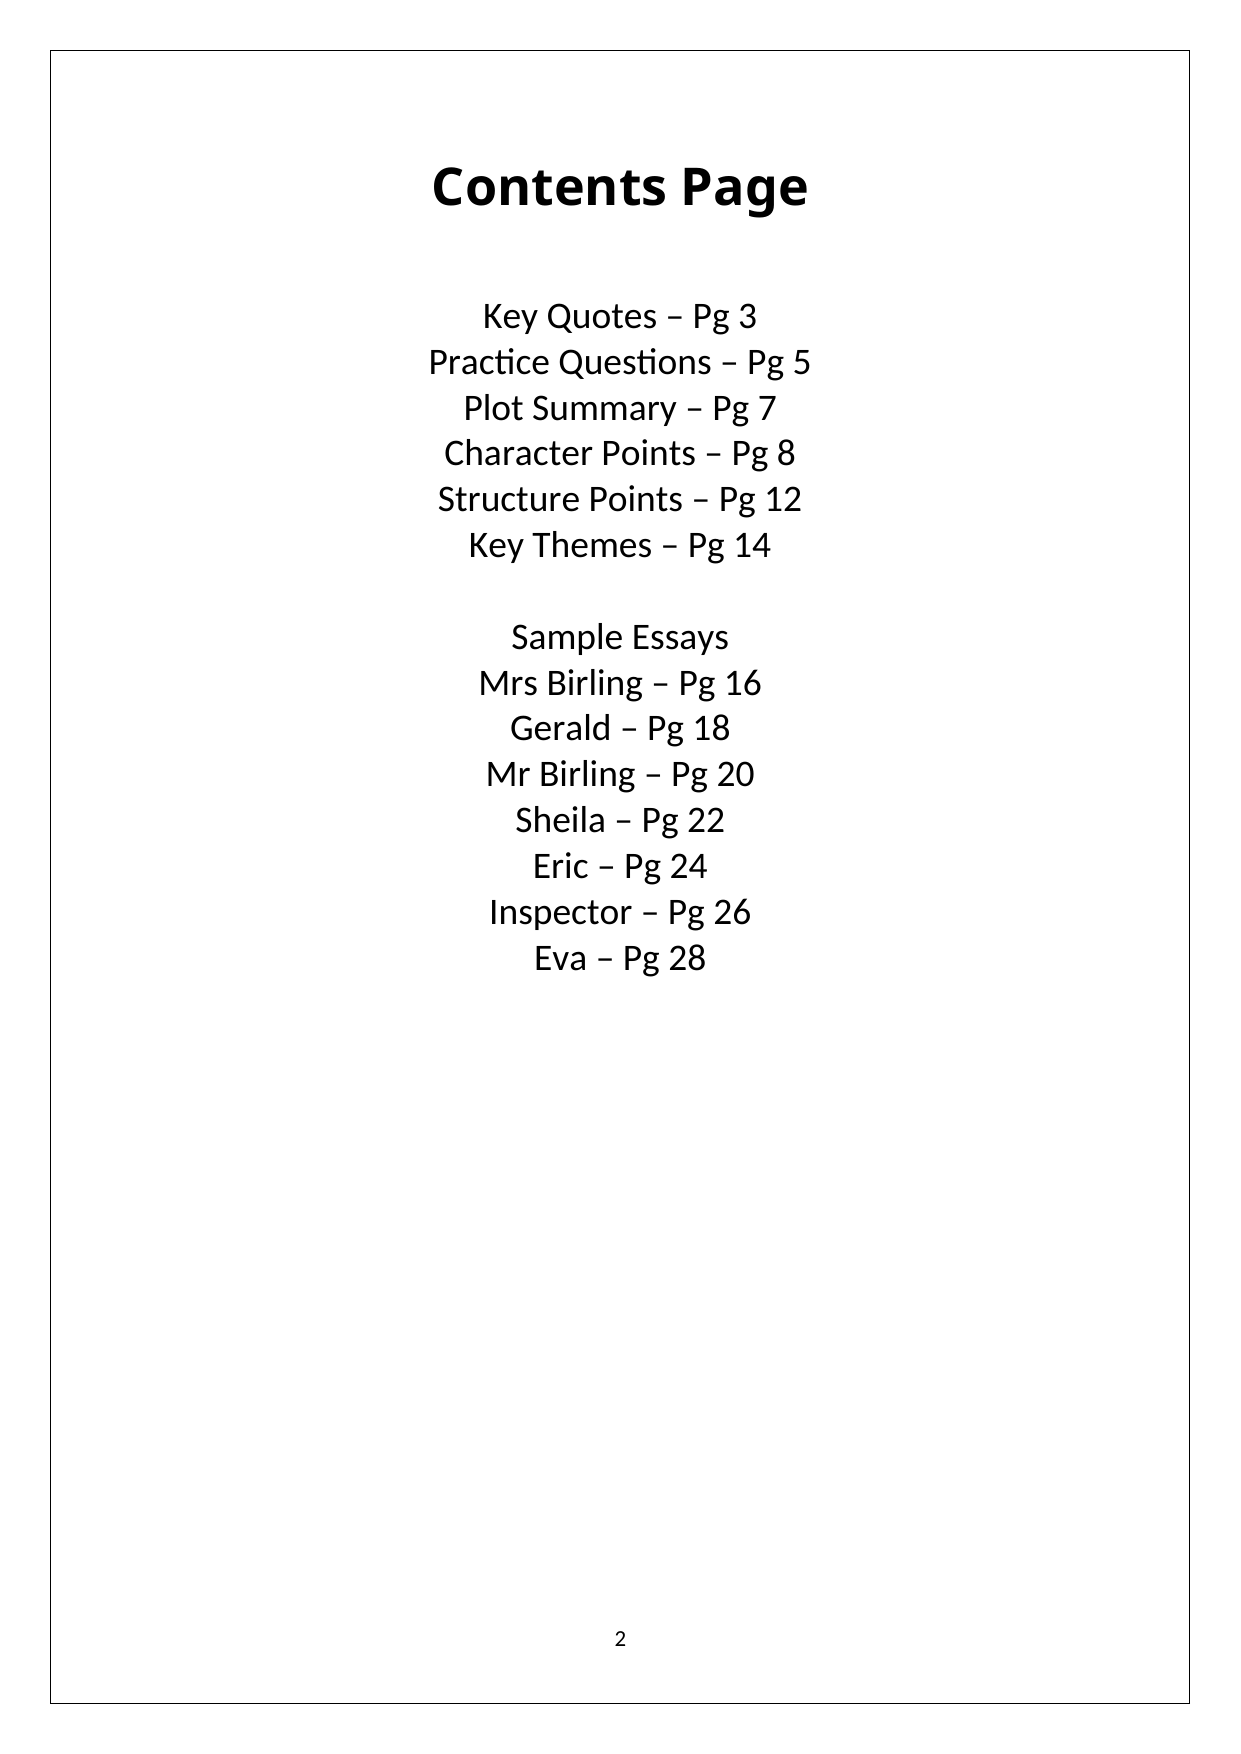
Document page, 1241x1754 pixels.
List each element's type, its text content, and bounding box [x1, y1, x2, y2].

text Mr Birling – Pg 20 [150, 750, 1090, 796]
text Sheila – Pg 22 [150, 796, 1090, 842]
text Inspector – Pg 26 [150, 888, 1090, 933]
text Eva – Pg 28 [150, 933, 1090, 979]
text Mrs Birling – Pg 16 [150, 658, 1090, 704]
text Eric – Pg 24 [150, 842, 1090, 888]
text Key Themes – Pg 14 [150, 521, 1090, 567]
text Plot Summary – Pg 7 [150, 383, 1090, 429]
text Gerald – Pg 18 [150, 704, 1090, 750]
text Character Points – Pg 8 [150, 429, 1090, 475]
text Structure Points – Pg 12 [150, 475, 1090, 521]
text Key Quotes – Pg 3 [150, 292, 1090, 338]
text Practice Questions – Pg 5 [150, 338, 1090, 383]
text Sample Essays [150, 613, 1090, 658]
text Contents Page [150, 150, 1090, 221]
